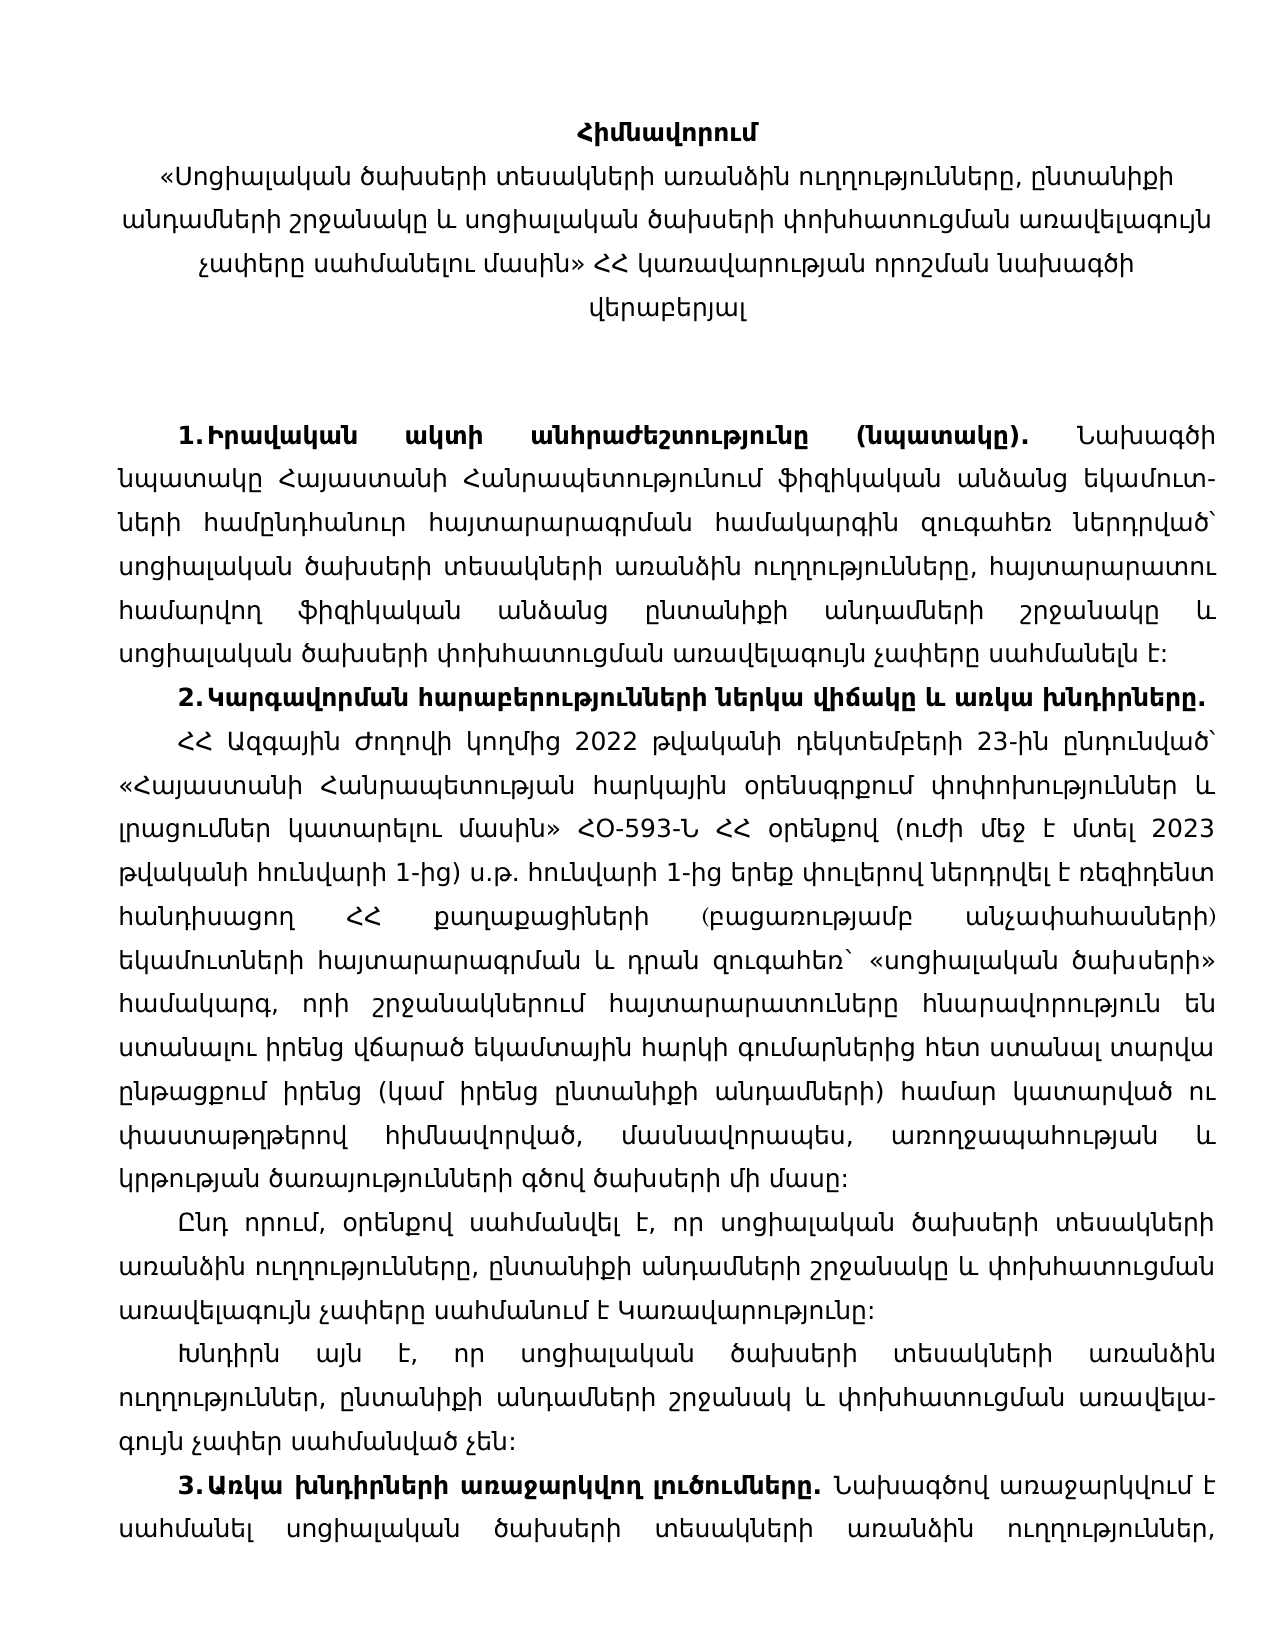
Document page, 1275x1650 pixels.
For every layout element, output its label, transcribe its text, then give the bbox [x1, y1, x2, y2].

list Իրավական ակտի անհրաժեշտությունը (նպատակը). Նախագծի նպատակը Հայաստանի Հանրապետությունում ֆիզիկական անձանց եկամուտների համընդհանուր հայտարարագրման համակարգին զուգահեռ ներդրված՝ սոցիալական ծախսերի տեսակների առանձին ուղղությունները, հայտարարատու համարվող ֆիզիկական անձանց ընտանիքի անդամների շրջանակը և սոցիալական ծախսերի փոխհատուցման առավելագույն չափերը սահմանելն է: [118, 421, 1216, 669]
text Ընդ որում, օրենքով սահմանվել է, որ սոցիալական ծախսերի տեսակների առանձին ուղղությունները, ընտանիքի անդամների շրջանակը և փոխհատուցման առավելագույն չափերը սահմանում է Կառավարությունը: [118, 1208, 1216, 1325]
text «Սոցիալական ծախսերի տեսակների առանձին ուղղությունները, ընտանիքի անդամների շրջանակը և սոցիալական ծախսերի փոխհատուցման առավելագույն չափերը սահմանելու մասին» ՀՀ կառավարության որոշման նախագծի վերաբերյալ [118, 162, 1216, 322]
list Կարգավորման հարաբերությունների ներկա վիճակը և առկա խնդիրները. [118, 683, 1216, 712]
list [118, 1471, 1216, 1544]
text Հիմնավորում [118, 118, 1216, 147]
text ՀՀ Ազգային Ժողովի կողմից 2022 թվականի դեկտեմբերի 23-ին ընդունված՝ «Հայաստանի Հանրապետության հարկային օրենսգրքում փոփոխություններ և լրացումներ կատարելու մասին» ՀՕ-593-Ն ՀՀ օրենքով (ուժի մեջ է մտել 2023 թվականի հունվարի 1-ից) ս.թ. հունվարի 1-ից երեք փուլերով ներդրվել է ռեզիդենտ հանդիսացող ՀՀ քաղաքացիների բացառությամբ անչափահասների եկամուտների հայտարարագրման և դրան զուգահեռ` «սոցիալական ծախսերի» համակարգ, որի շրջանակներում հայտարարատուները հնարավորություն են ստանալու իրենց վճարած եկամտային հարկի գումարներից հետ ստանալ տարվա ընթացքում իրենց (կամ իրենց ընտանիքի անդամների) համար կատարված ու փաստաթղթերով հիմնավորված, մասնավորապես, առողջապահության և կրթության ծառայությունների գծով ծախսերի մի մասը: [118, 727, 1216, 1194]
text Խնդիրն այն է, որ սոցիալական ծախսերի տեսակների առանձին ուղղություններ, ընտանիքի անդամների շրջանակ և փոխհատուցման առավելագույն չափեր սահմանված չեն: [118, 1339, 1216, 1456]
